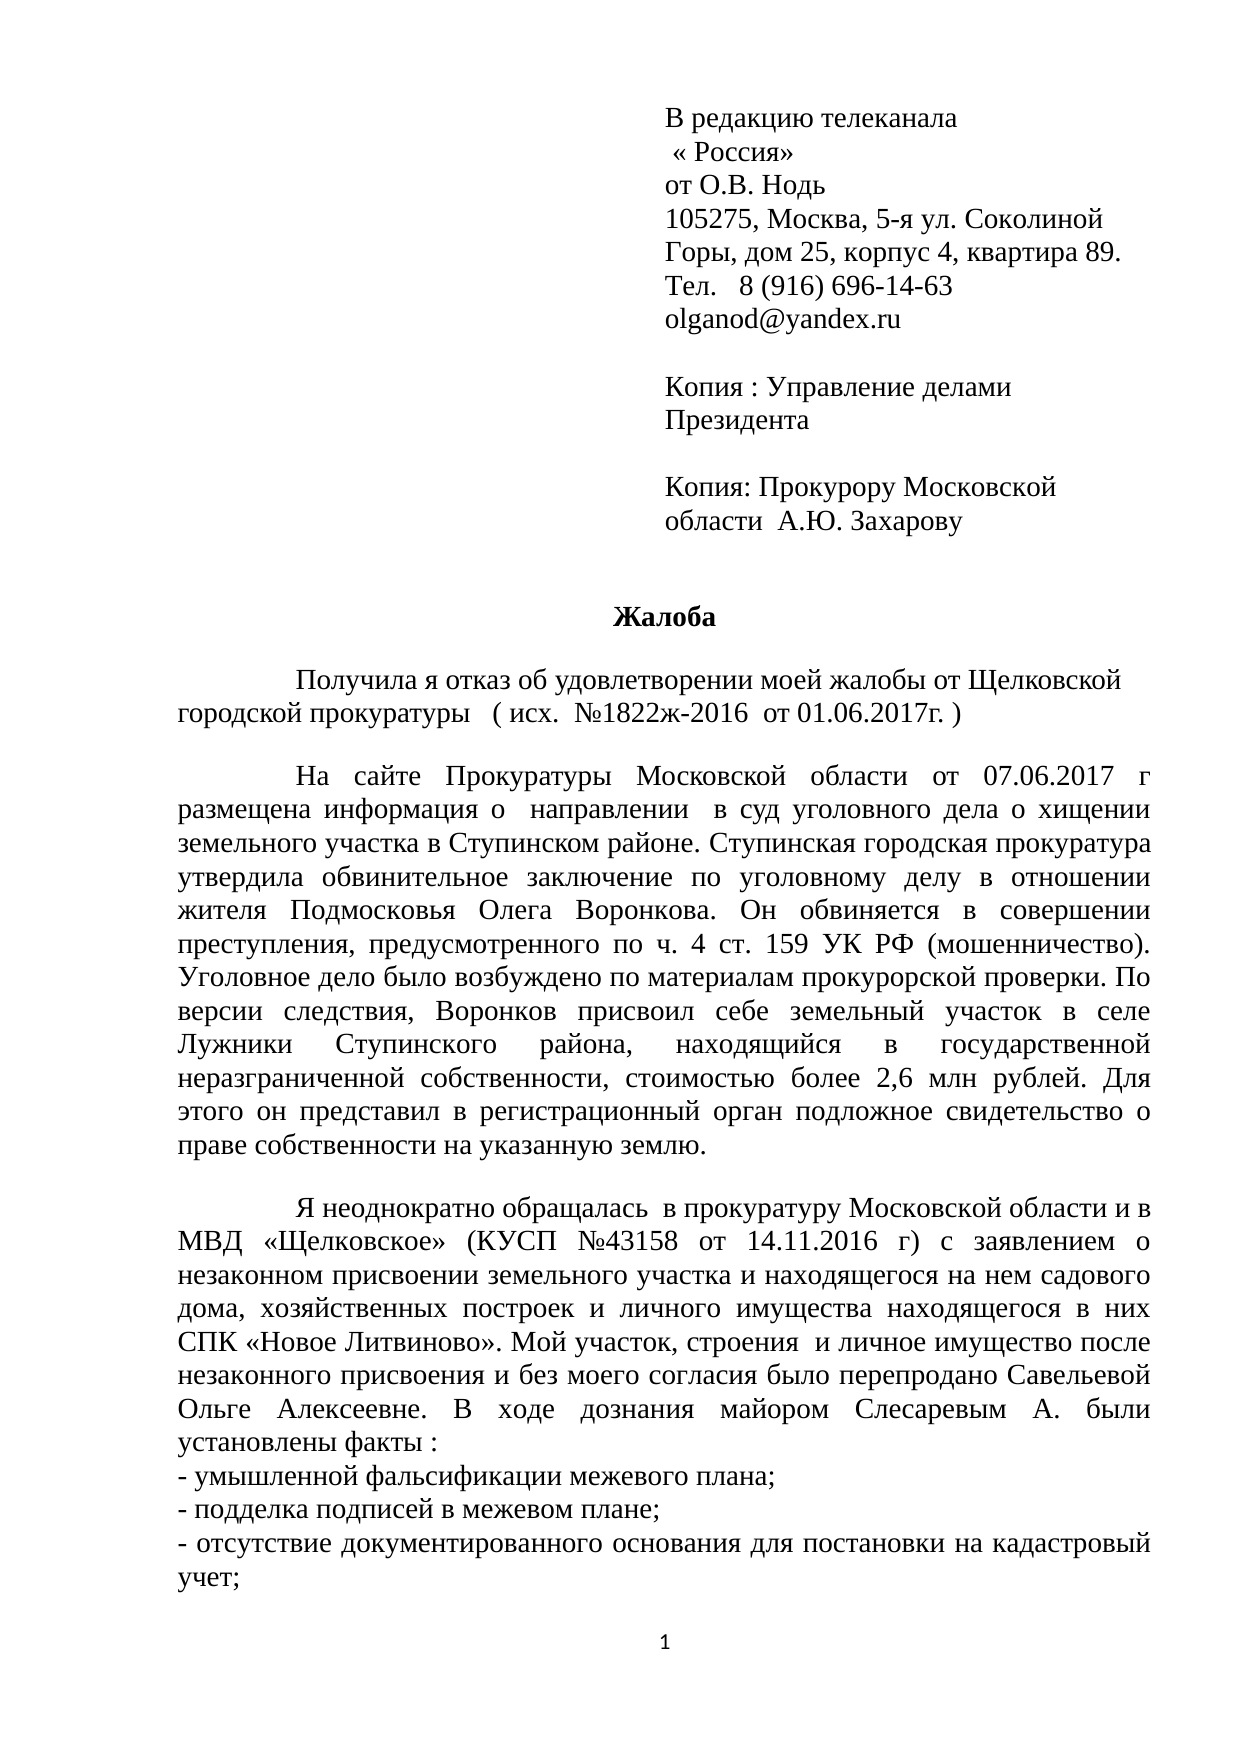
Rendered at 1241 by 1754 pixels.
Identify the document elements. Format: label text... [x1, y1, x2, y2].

text 105275, Москва, 5-я ул. Соколиной Горы, дом 25, корпус 4, квартира 89. [664, 201, 1152, 268]
text - отсутствие документированного основания для постановки на кадастровый учет; [177, 1525, 1152, 1592]
text Жалоба [177, 599, 1152, 633]
text - умышленной фальсификации межевого плана; [177, 1458, 1152, 1492]
text Получила я отказ об удовлетворении моей жалобы от Щелковской городской прокуратуры ( исх. №1822ж-2016 от 01.06.2017г. ) [177, 662, 1152, 729]
text Копия : Управление делами Президента [664, 369, 1152, 436]
text На сайте Прокуратуры Московской области от 07.06.2017 г размещена информация о направлении в суд уголовного дела о хищении земельного участка в Ступинском районе. Ступинская городская прокуратура утвердила обвинительное заключение по уголовному делу в отношении жителя Подмосковья Олега Воронкова. Он обвиняется в совершении преступления, предусмотренного по ч. 4 ст. 159 УК РФ (мошенничество). Уголовное дело было возбуждено по материалам прокурорской проверки. По версии следствия, Воронков присвоил себе земельный участок в селе Лужники Ступинского района, находящийся в государственной неразграниченной собственности, стоимостью более 2,6 млн рублей. Для этого он представил в регистрационный орган подложное свидетельство о праве собственности на указанную землю. [177, 758, 1152, 1161]
text Я неоднократно обращалась в прокуратуру Московской области и в МВД «Щелковское» (КУСП №43158 от 14.11.2016 г) с заявлением о незаконном присвоении земельного участка и находящегося на нем садового дома, хозяйственных построек и личного имущества находящегося в них СПК «Новое Литвиново». Мой участок, строения и личное имущество после незаконного присвоения и без моего согласия было перепродано Савельевой Ольге Алексеевне. В ходе дознания майором Слесаревым А. были установлены факты : [177, 1190, 1152, 1458]
text Копия: Прокурору Московской области А.Ю. Захарову [664, 469, 1152, 536]
text В редакцию телеканала [177, 100, 1152, 134]
text - подделка подписей в межевом плане; [177, 1492, 1152, 1525]
text Тел. 8 (916) 696-14-63 [664, 268, 1152, 302]
text « Россия» [177, 134, 1152, 167]
text olganod@yandex.ru [664, 302, 1152, 335]
text от О.В. Нодь [177, 167, 1152, 201]
